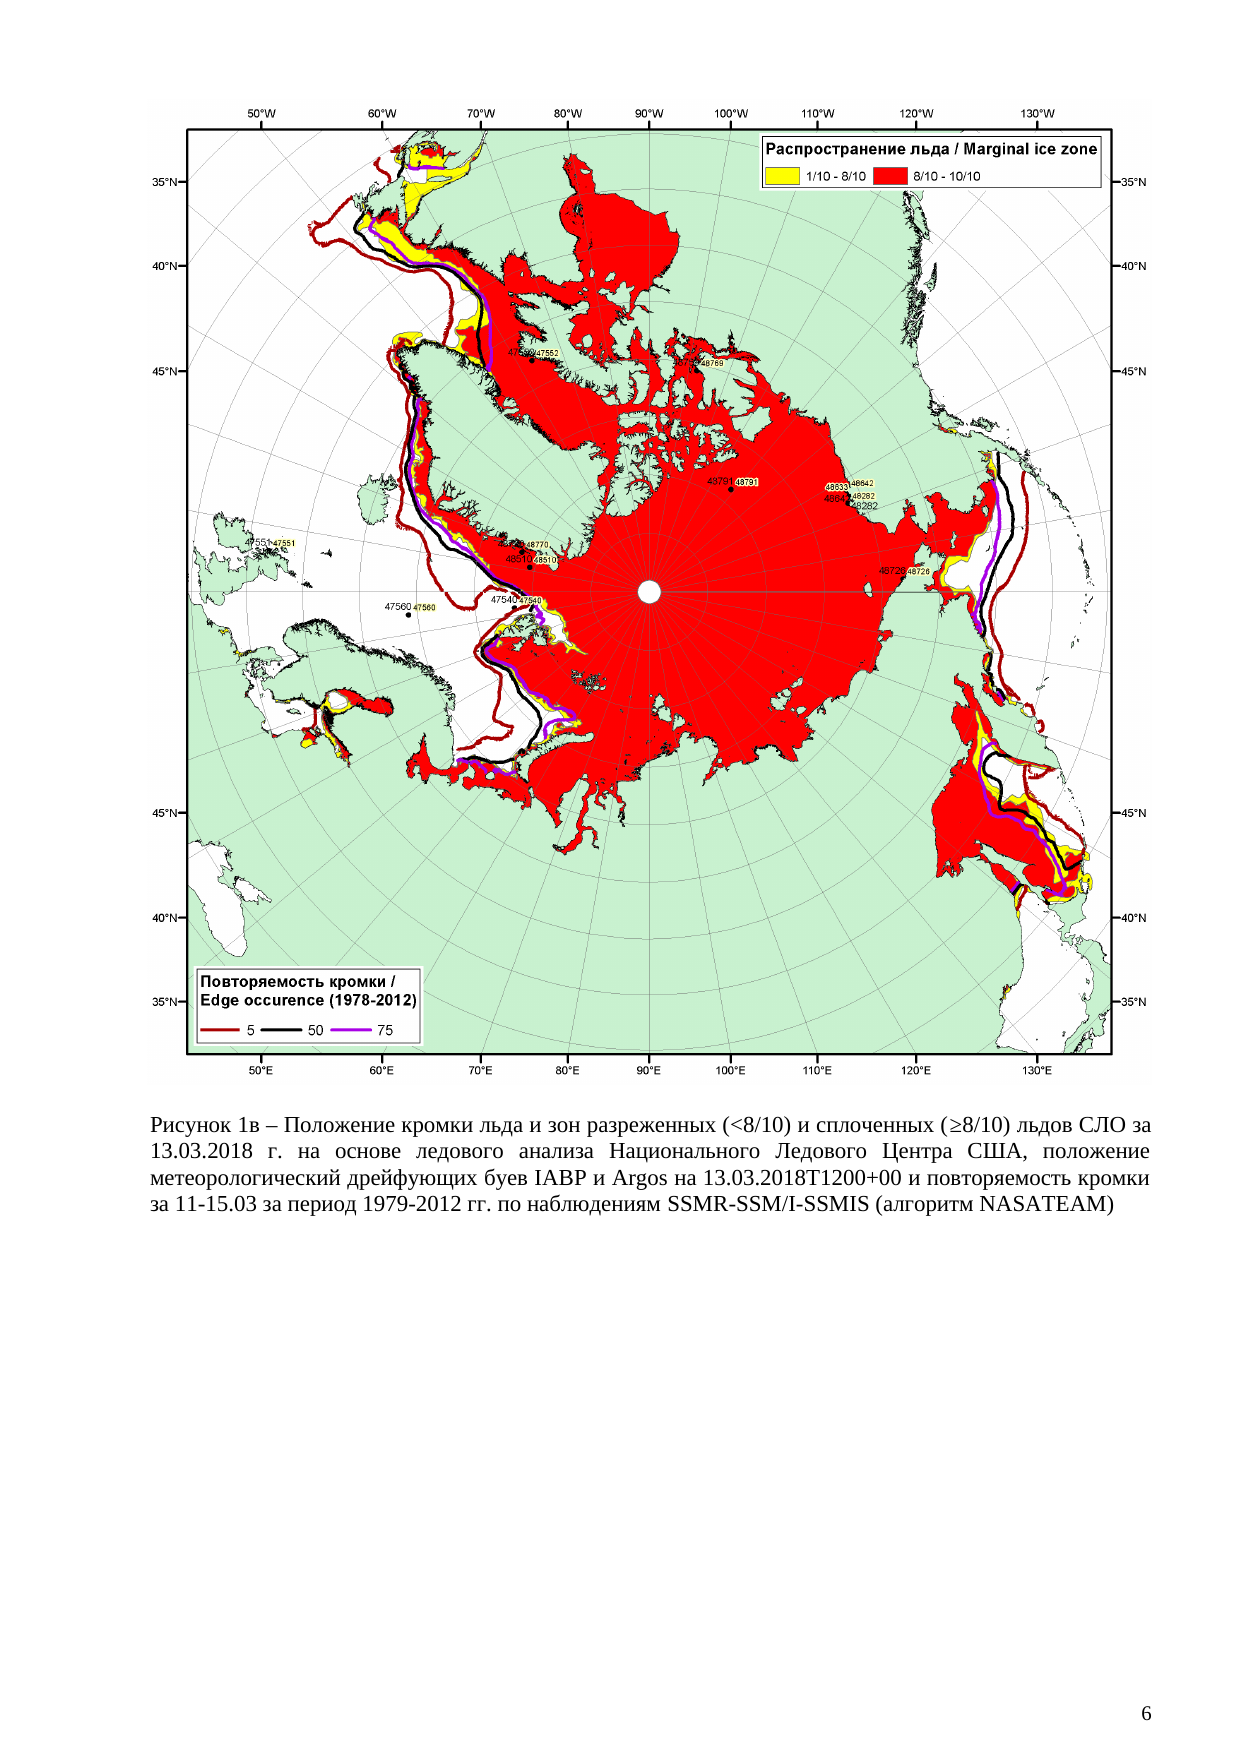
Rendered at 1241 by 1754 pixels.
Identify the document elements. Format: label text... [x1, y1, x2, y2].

subtitle Рисунок 1в – Положение кромки льда и зон разреженных (<8/10) и сплоченных (≥8/10) льдов СЛО за 13.03.2018 г. на основе ледового анализа Национального Ледового Центра США, положение метеорологический дрейфующих буев IABP и Argos на 13.03.2018T1200+00 и повторяемость кромки за 11-15.03 за период 1979-2012 гг. по наблюдениям SSMR-SSM/I-SSMIS (алгоритм NASATEAM) [150, 1111, 1152, 1217]
picture [147, 99, 1152, 1085]
